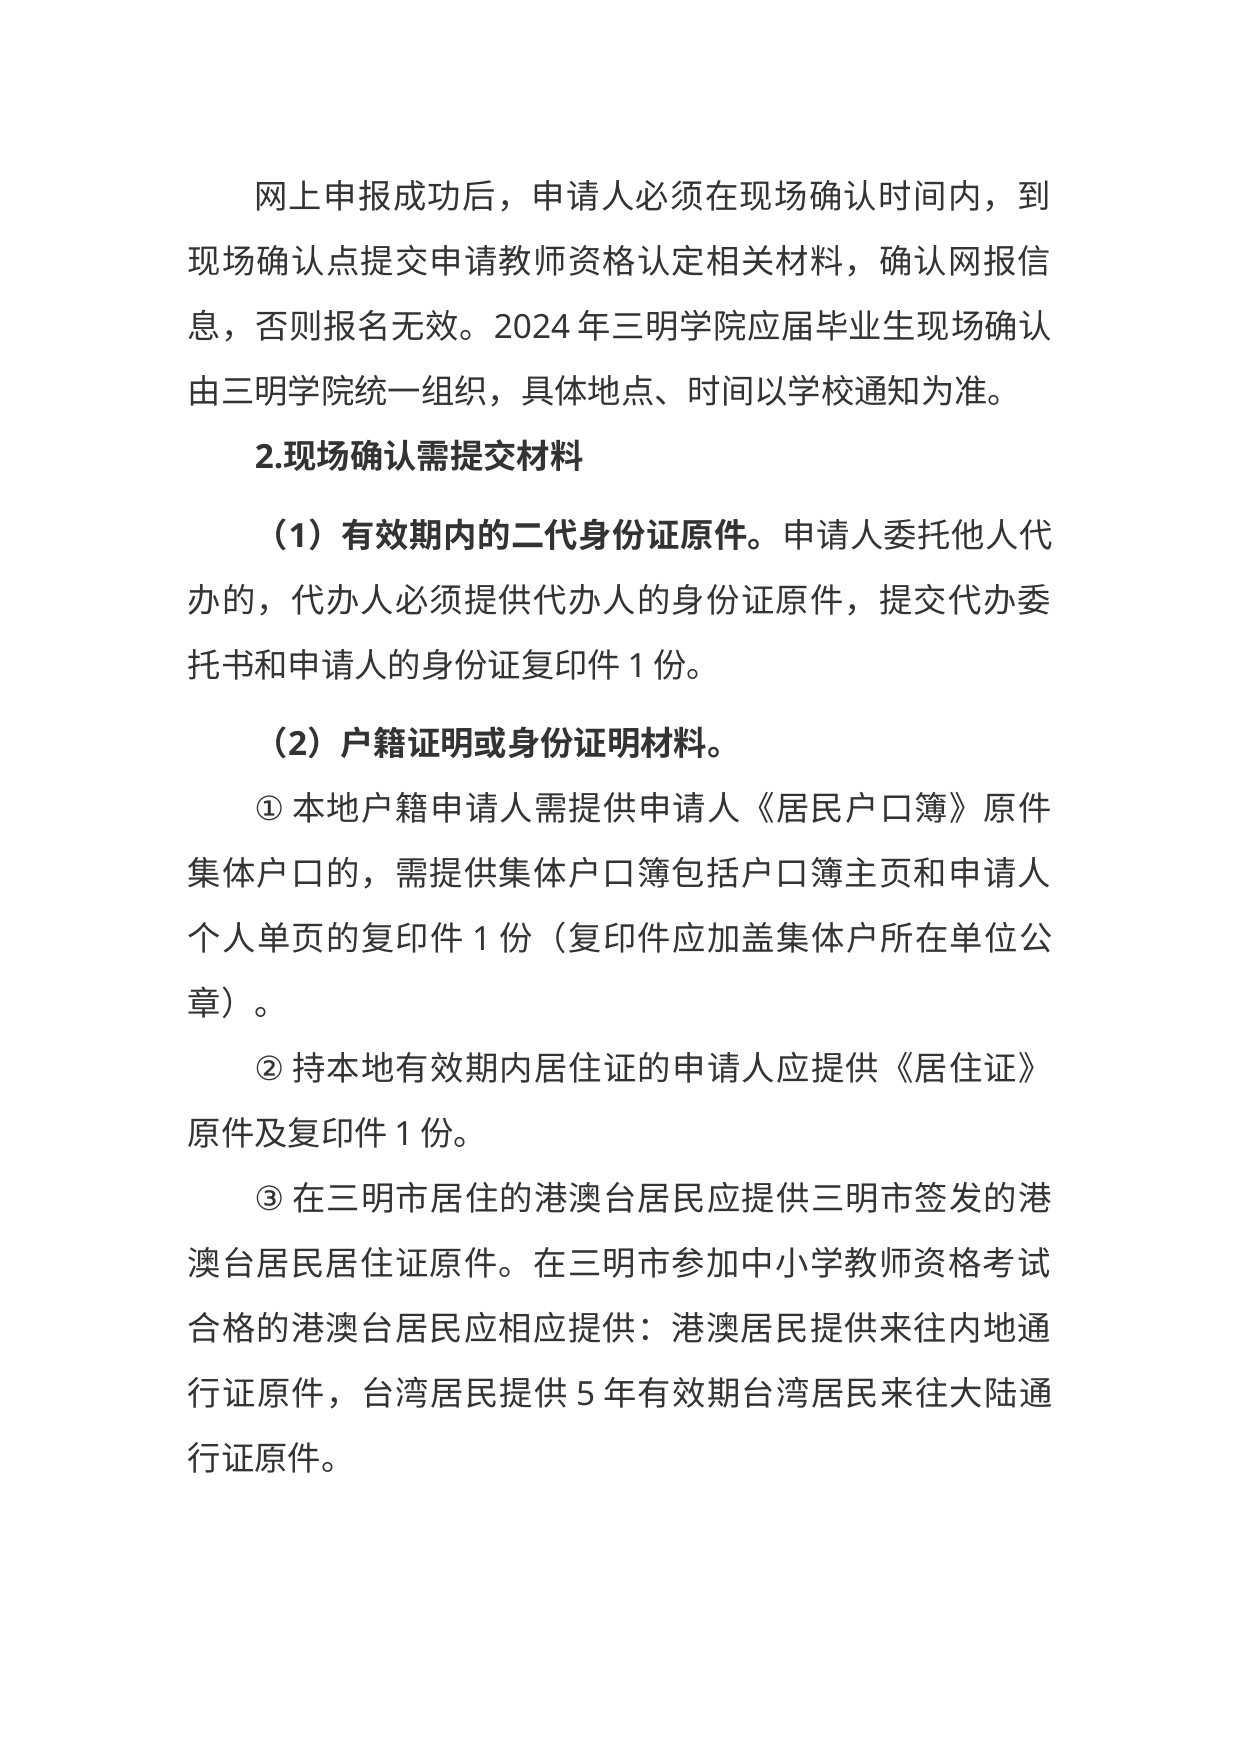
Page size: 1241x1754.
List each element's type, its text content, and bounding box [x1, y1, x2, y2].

text （2）户籍证明或身份证明材料。 [187, 709, 1053, 774]
text 网上申报成功后，申请人必须在现场确认时间内，到现场确认点提交申请教师资格认定相关材料，确认网报信息，否则报名无效。2024年三明学院应届毕业生现场确认由三明学院统一组织，具体地点、时间以学校通知为准。 [187, 162, 1053, 422]
text ③在三明市居住的港澳台居民应提供三明市签发的港澳台居民居住证原件。在三明市参加中小学教师资格考试合格的港澳台居民应相应提供：港澳居民提供来往内地通行证原件，台湾居民提供5年有效期台湾居民来往大陆通行证原件。 [187, 1164, 1053, 1489]
text ①本地户籍申请人需提供申请人《居民户口簿》原件；集体户口的，需提供集体户口簿包括户口簿主页和申请人个人单页的复印件1份（复印件应加盖集体户所在单位公章）。 [187, 774, 1053, 1034]
text 2.现场确认需提交材料 [187, 422, 1053, 487]
text （1）有效期内的二代身份证原件。申请人委托他人代办的，代办人必须提供代办人的身份证原件，提交代办委托书和申请人的身份证复印件1份。 [187, 500, 1053, 695]
text ②持本地有效期内居住证的申请人应提供《居住证》原件及复印件1份。 [187, 1034, 1053, 1164]
